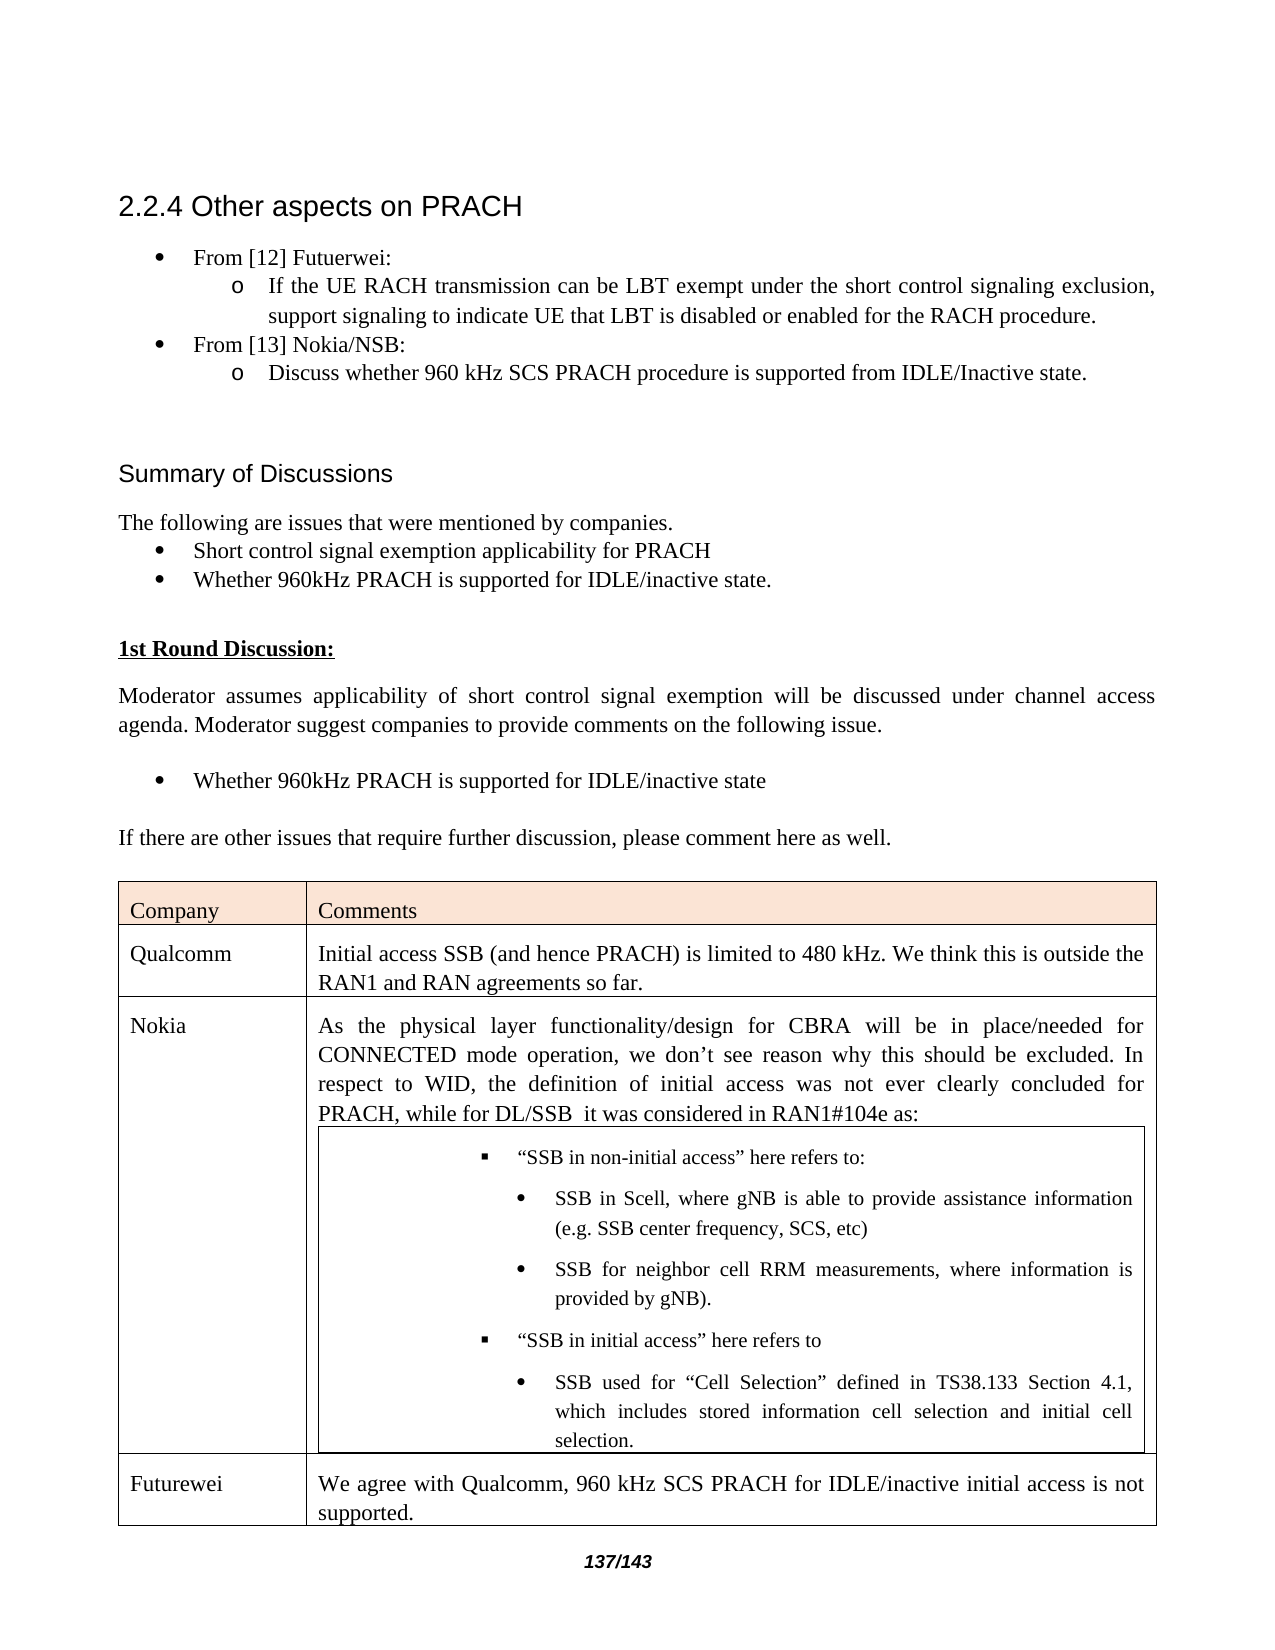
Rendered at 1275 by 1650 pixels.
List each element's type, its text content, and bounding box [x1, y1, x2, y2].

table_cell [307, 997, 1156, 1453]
list From [13] Nokia/NSB: [156, 331, 1157, 357]
list If the UE RACH transmission can be LBT exempt under the short control signaling exclusion, support signaling to indicate UE that LBT is disabled or enabled for the RACH procedure. [231, 272, 1157, 329]
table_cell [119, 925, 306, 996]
list From [12] Futuerwei: [156, 243, 1157, 270]
text If there are other issues that require further discussion, please comment here as well. [118, 824, 1157, 851]
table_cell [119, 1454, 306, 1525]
subtitle 1st Round Discussion: [118, 635, 1157, 661]
subtitle Summary of Discussions [118, 459, 1157, 488]
list Discuss whether 960 kHz SCS PRACH procedure is supported from IDLE/Inactive state. [231, 359, 1157, 387]
text Moderator assumes applicability of short control signal exemption will be discussed under channel access agenda. Moderator suggest companies to provide comments on the following issue. [118, 682, 1157, 737]
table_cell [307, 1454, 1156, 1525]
subtitle 2.2.4 Other aspects on PRACH [118, 189, 1157, 222]
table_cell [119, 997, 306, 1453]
list Whether 960kHz PRACH is supported for IDLE/inactive state [156, 767, 1157, 794]
list Whether 960kHz PRACH is supported for IDLE/inactive state. [156, 566, 1157, 592]
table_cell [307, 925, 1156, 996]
text The following are issues that were mentioned by companies. [118, 509, 1157, 535]
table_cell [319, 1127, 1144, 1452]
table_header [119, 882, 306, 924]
list Short control signal exemption applicability for PRACH [156, 537, 1157, 563]
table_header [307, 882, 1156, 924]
